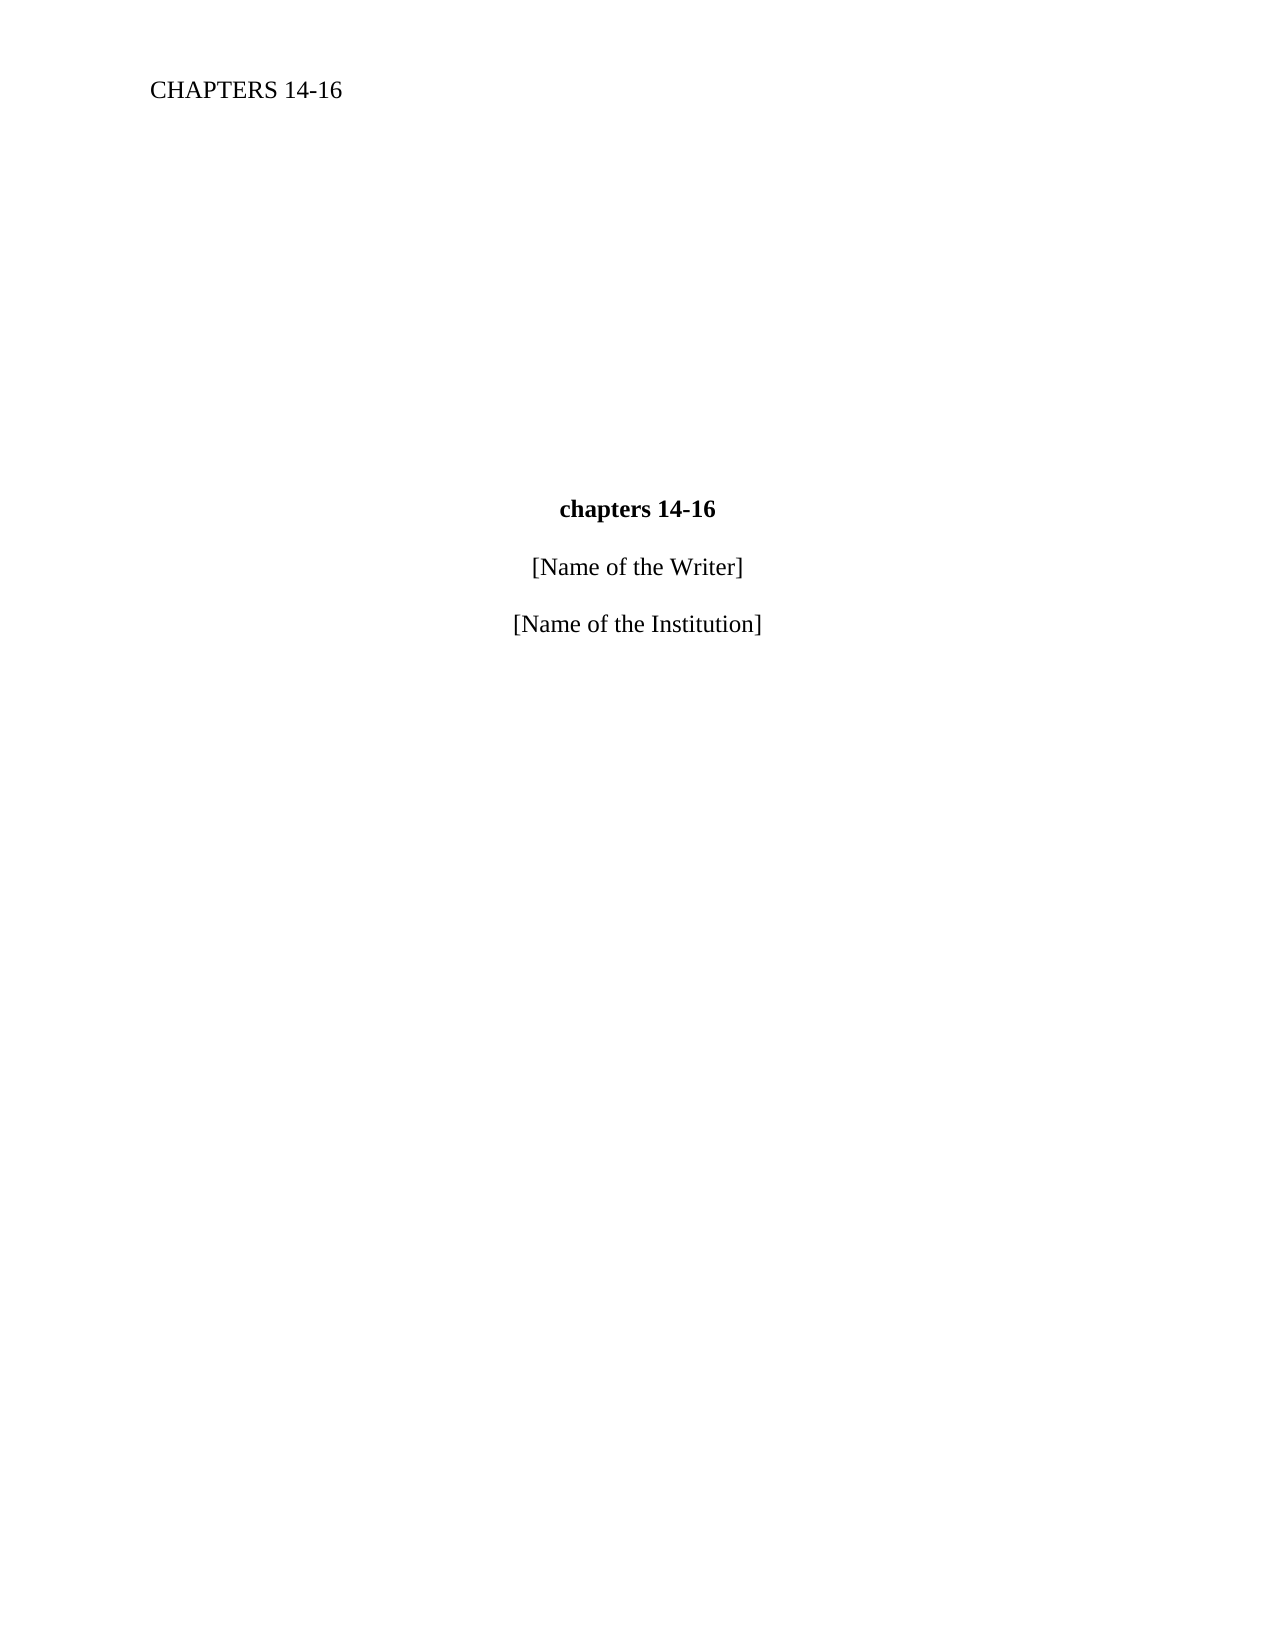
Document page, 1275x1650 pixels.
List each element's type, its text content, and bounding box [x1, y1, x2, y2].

text [Name of the Institution] [150, 609, 1125, 638]
text chapters 14-16 [150, 494, 1125, 523]
text [Name of the Writer] [150, 552, 1125, 581]
